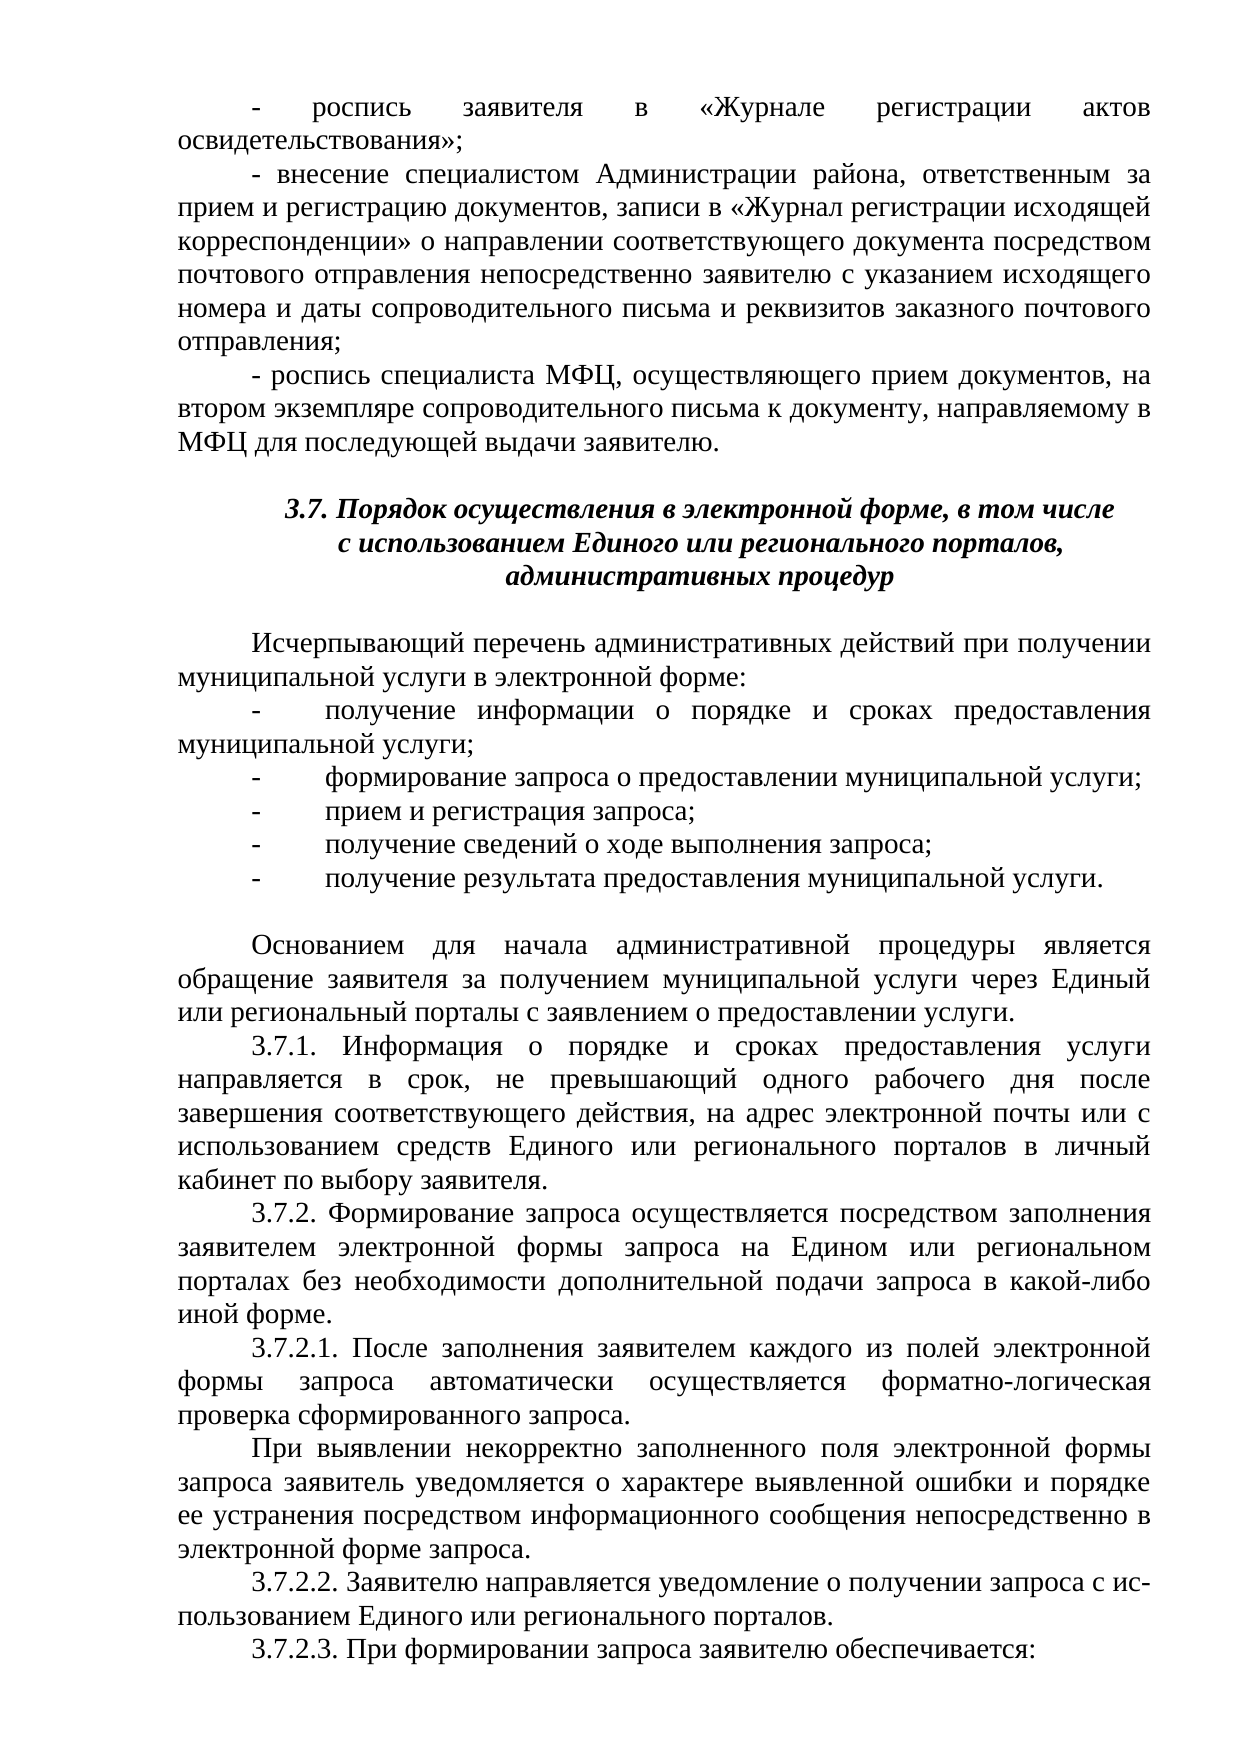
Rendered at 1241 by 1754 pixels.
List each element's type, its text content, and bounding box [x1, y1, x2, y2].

text - получение результата предоставления муниципальной услуги. [177, 860, 1152, 894]
text 3.7.2.2. Заявителю направляется уведомление о получении запроса с ис-пользованием Единого или регионального порталов. [177, 1564, 1152, 1632]
text - получение информации о порядке и сроках предоставления муниципальной услуги; [177, 692, 1152, 759]
text Основанием для начала административной процедуры является обращение заявителя за получением муниципальной услуги через Единый или региональный порталы с заявлением о предоставлении услуги. [177, 927, 1152, 1028]
text - формирование запроса о предоставлении муниципальной услуги; [177, 759, 1152, 793]
text 3.7.2.3. При формировании запроса заявителю обеспечивается: [177, 1632, 1152, 1665]
text При выявлении некорректно заполненного поля электронной формы запроса заявитель уведомляется о характере выявленной ошибки и порядке ее устранения посредством информационного сообщения непосредственно в электронной форме запроса. [177, 1430, 1152, 1564]
text - прием и регистрация запроса; [177, 793, 1152, 827]
text с использованием Единого или регионального порталов, [177, 525, 1152, 558]
text 3.7.2. Формирование запроса осуществляется посредством заполнения заявителем электронной формы запроса на Едином или региональном порталах без необходимости дополнительной подачи запроса в какой-либо иной форме. [177, 1196, 1152, 1330]
text - роспись заявителя в «Журнале регистрации актов освидетельствования»; [177, 89, 1152, 156]
text 3.7. Порядок осуществления в электронной форме, в том числе [177, 491, 1152, 525]
text 3.7.1. Информация о порядке и сроках предоставления услуги направляется в срок, не превышающий одного рабочего дня после завершения соответствующего действия, на адрес электронной почты или с использованием средств Единого или регионального порталов в личный кабинет по выбору заявителя. [177, 1028, 1152, 1196]
text 3.7.2.1. После заполнения заявителем каждого из полей электронной формы запроса автоматически осуществляется форматно-логическая проверка сформированного запроса. [177, 1330, 1152, 1430]
text Исчерпывающий перечень административных действий при получении муниципальной услуги в электронной форме: [177, 625, 1152, 692]
text - роспись специалиста МФЦ, осуществляющего прием документов, на втором экземпляре сопроводительного письма к документу, направляемому в МФЦ для последующей выдачи заявителю. [177, 357, 1152, 458]
text административных процедур [177, 558, 1152, 592]
text - внесение специалистом Администрации района, ответственным за прием и регистрацию документов, записи в «Журнал регистрации исходящей корреспонденции» о направлении соответствующего документа посредством почтового отправления непосредственно заявителю с указанием исходящего номера и даты сопроводительного письма и реквизитов заказного почтового отправления; [177, 156, 1152, 357]
text - получение сведений о ходе выполнения запроса; [177, 827, 1152, 860]
